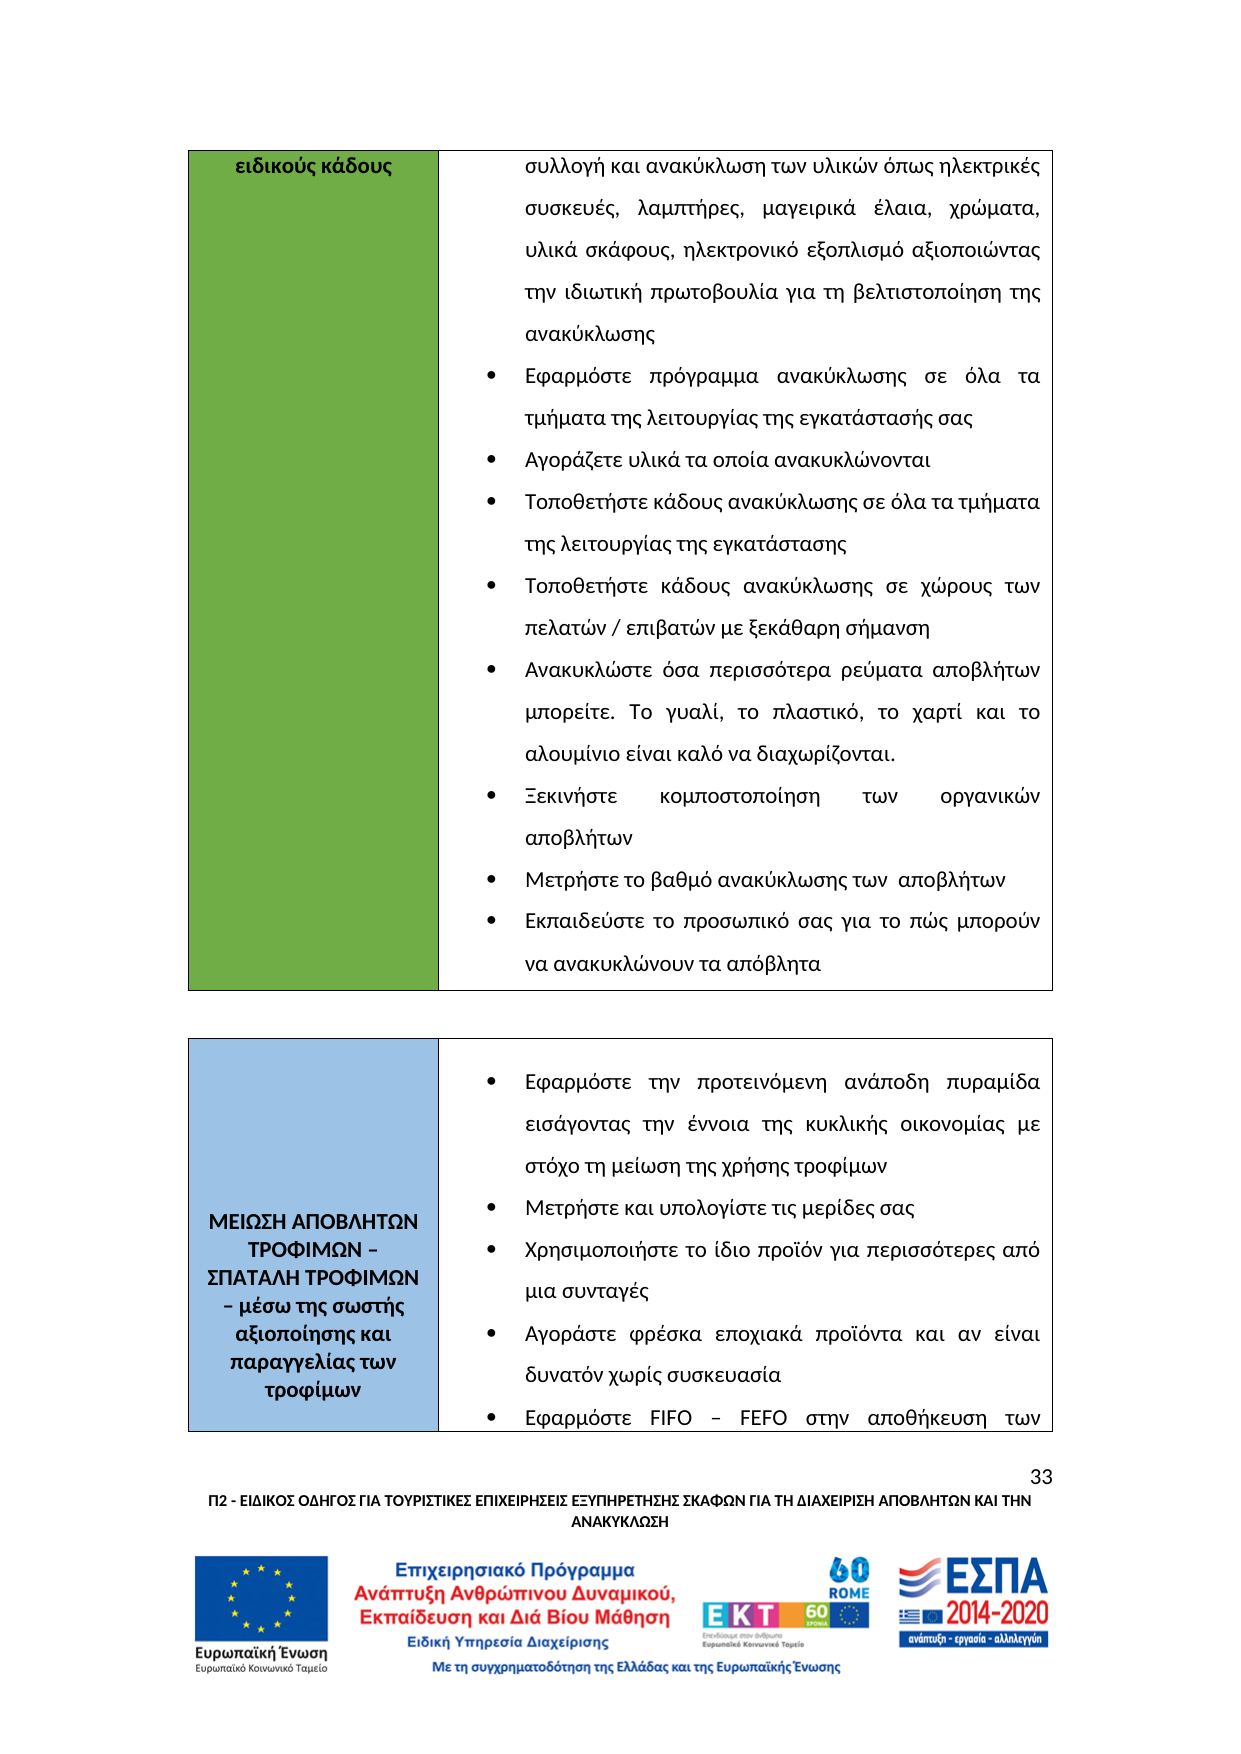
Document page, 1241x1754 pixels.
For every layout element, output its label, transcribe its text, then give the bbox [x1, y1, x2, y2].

table_header ΜΕΙΩΣΗ ΑΠΟΒΛΗΤΩΝ ΤΡΟΦΙΜΩΝ – ΣΠΑΤΑΛΗ ΤΡΟΦΙΜΩΝ – μέσω της σωστής αξιοποίησης και παραγγελίας των τροφίμων [189, 1039, 438, 1431]
table_header ΑΝΑΚΥΚΛΩΣΗ ΑΠΟΒΛΗΤΩΝ – μέσω της διαλογής στη πηγή και απόρριψη τους σε ειδικούς κάδους [189, 151, 438, 990]
picture [187, 1550, 1053, 1681]
